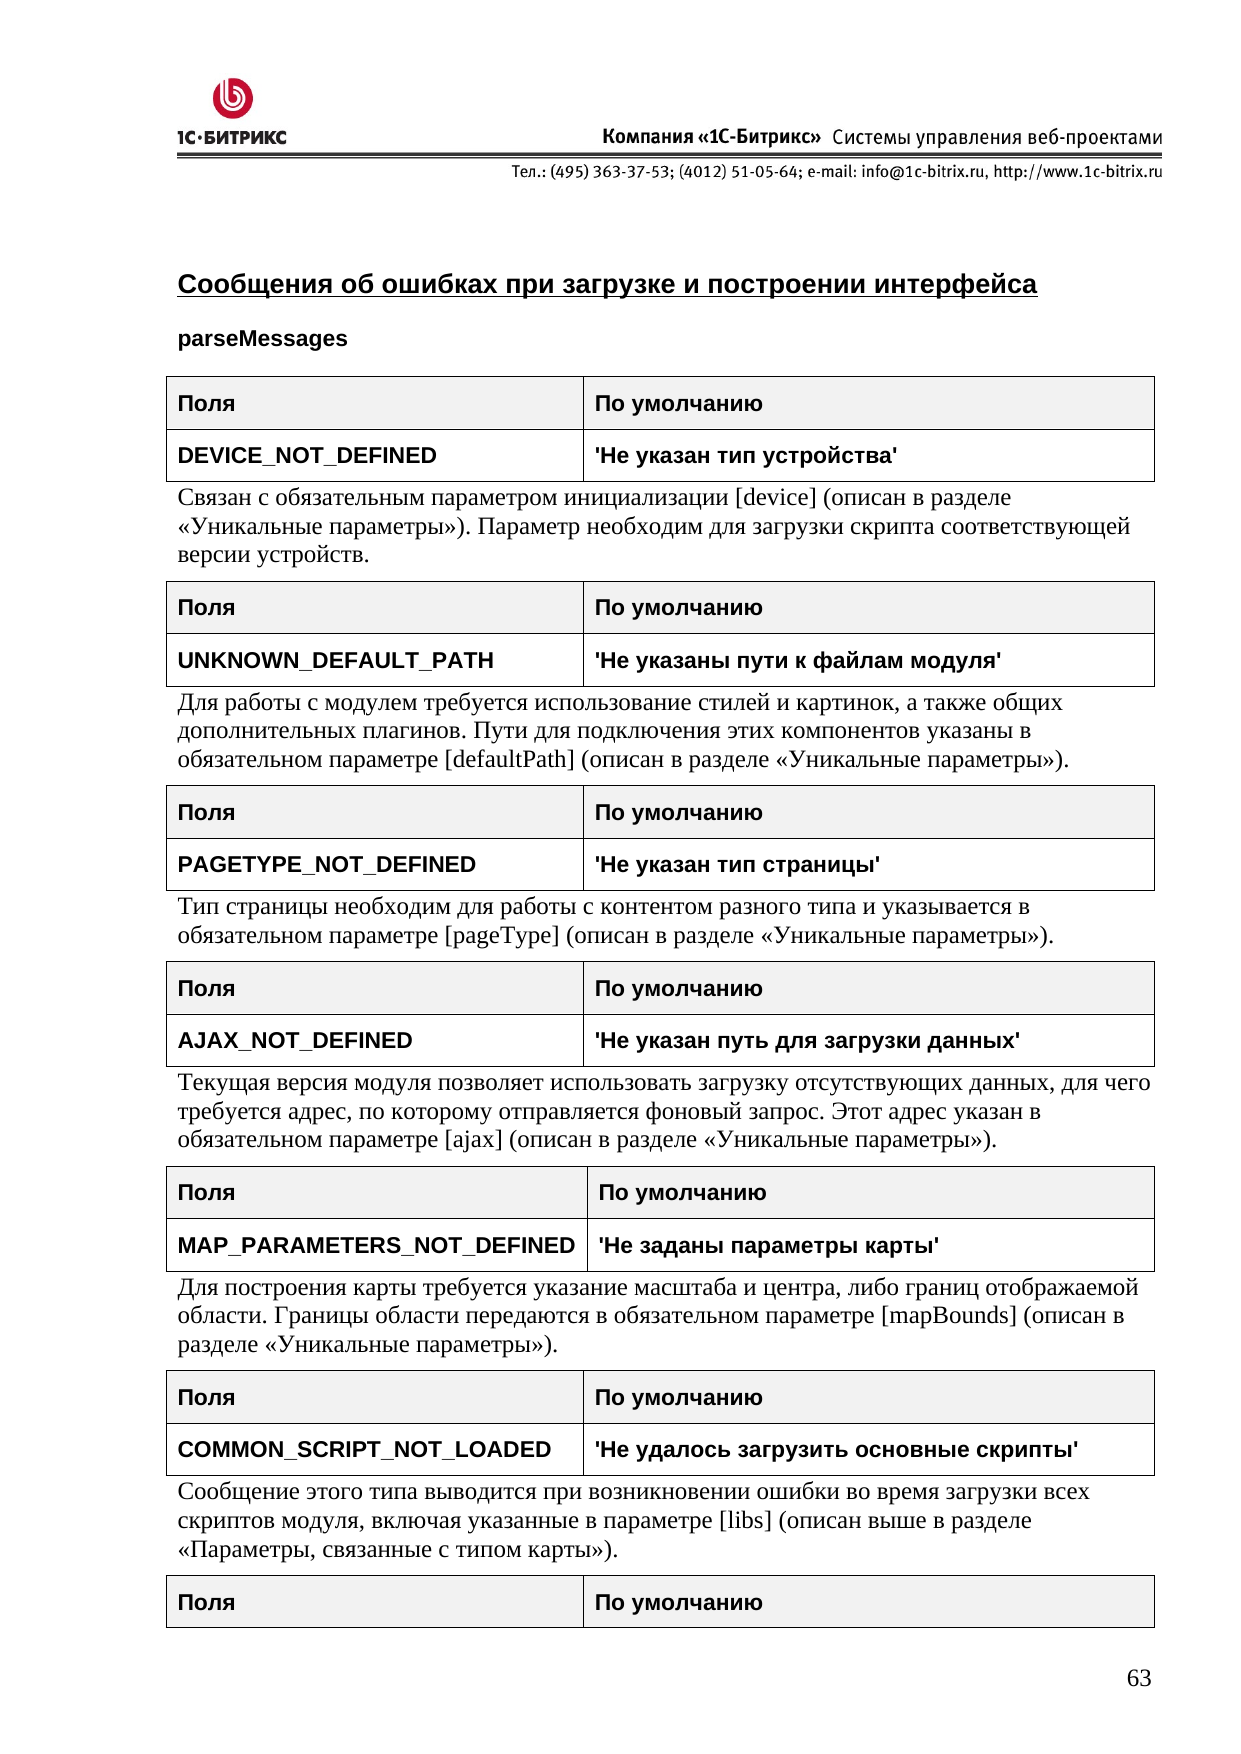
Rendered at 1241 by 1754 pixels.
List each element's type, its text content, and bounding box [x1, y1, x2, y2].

picture [177, 73, 1162, 182]
subtitle Сообщения об ошибках при загрузке и построении интерфейса [177, 268, 1152, 299]
text Для работы с модулем требуется использование стилей и картинок, а также общих дополнительных плагинов. Пути для подключения этих компонентов указаны в обязательном параметре [defaultPath] (описан в разделе «Уникальные параметры»). [177, 687, 1152, 773]
table_cell PAGETYPE_NOT_DEFINED [167, 839, 583, 890]
table_header По умолчанию [588, 1167, 1154, 1218]
table_header По умолчанию [584, 1371, 1154, 1423]
table_header По умолчанию [584, 582, 1154, 633]
table_header Поля [167, 582, 583, 633]
table_cell 'Не удалось загрузить основные скрипты' [584, 1424, 1154, 1475]
table_header По умолчанию [584, 786, 1154, 838]
table_header Поля [167, 1371, 583, 1423]
table_header По умолчанию [584, 377, 1154, 428]
table_cell 'Не указаны пути к файлам модуля' [584, 634, 1154, 686]
text Для построения карты требуется указание масштаба и центра, либо границ отображаемой области. Границы области передаются в обязательном параметре [mapBounds] (описан в разделе «Уникальные параметры»). [177, 1272, 1152, 1358]
table_cell 'Не заданы параметры карты' [588, 1219, 1154, 1271]
table_cell COMMON_SCRIPT_NOT_LOADED [167, 1424, 583, 1475]
text Текущая версия модуля позволяет использовать загрузку отсутствующих данных, для чего требуется адрес, по которому отправляется фоновый запрос. Этот адрес указан в обязательном параметре [ajax] (описан в разделе «Уникальные параметры»). [177, 1067, 1152, 1153]
subtitle parseMessages [177, 325, 1152, 351]
table_cell UNKNOWN_DEFAULT_PATH [167, 634, 583, 686]
table_cell AJAX_NOT_DEFINED [167, 1015, 583, 1066]
text Связан с обязательным параметром инициализации [device] (описан в разделе «Уникальные параметры»). Параметр необходим для загрузки скрипта соответствующей версии устройств. [177, 482, 1152, 568]
table_cell 'Не указан тип устройства' [584, 430, 1154, 481]
text Сообщение этого типа выводится при возникновении ошибки во время загрузки всех скриптов модуля, включая указанные в параметре [libs] (описан выше в разделе «Параметры, связанные с типом карты»). [177, 1476, 1152, 1562]
table_header Поля [167, 786, 583, 838]
table_cell 'Не указан путь для загрузки данных' [584, 1015, 1154, 1066]
table_cell 'Не указан тип страницы' [584, 839, 1154, 890]
table_header По умолчанию [584, 962, 1154, 1013]
text Тип страницы необходим для работы с контентом разного типа и указывается в обязательном параметре [pageType] (описан в разделе «Уникальные параметры»). [177, 891, 1152, 949]
table_cell DEVICE_NOT_DEFINED [167, 430, 583, 481]
table_header Поля [167, 1576, 583, 1627]
table_header Поля [167, 377, 583, 428]
table_header По умолчанию [584, 1576, 1154, 1627]
table_header Поля [167, 1167, 587, 1218]
table_header Поля [167, 962, 583, 1013]
table_cell MAP_PARAMETERS_NOT_DEFINED [167, 1219, 587, 1271]
